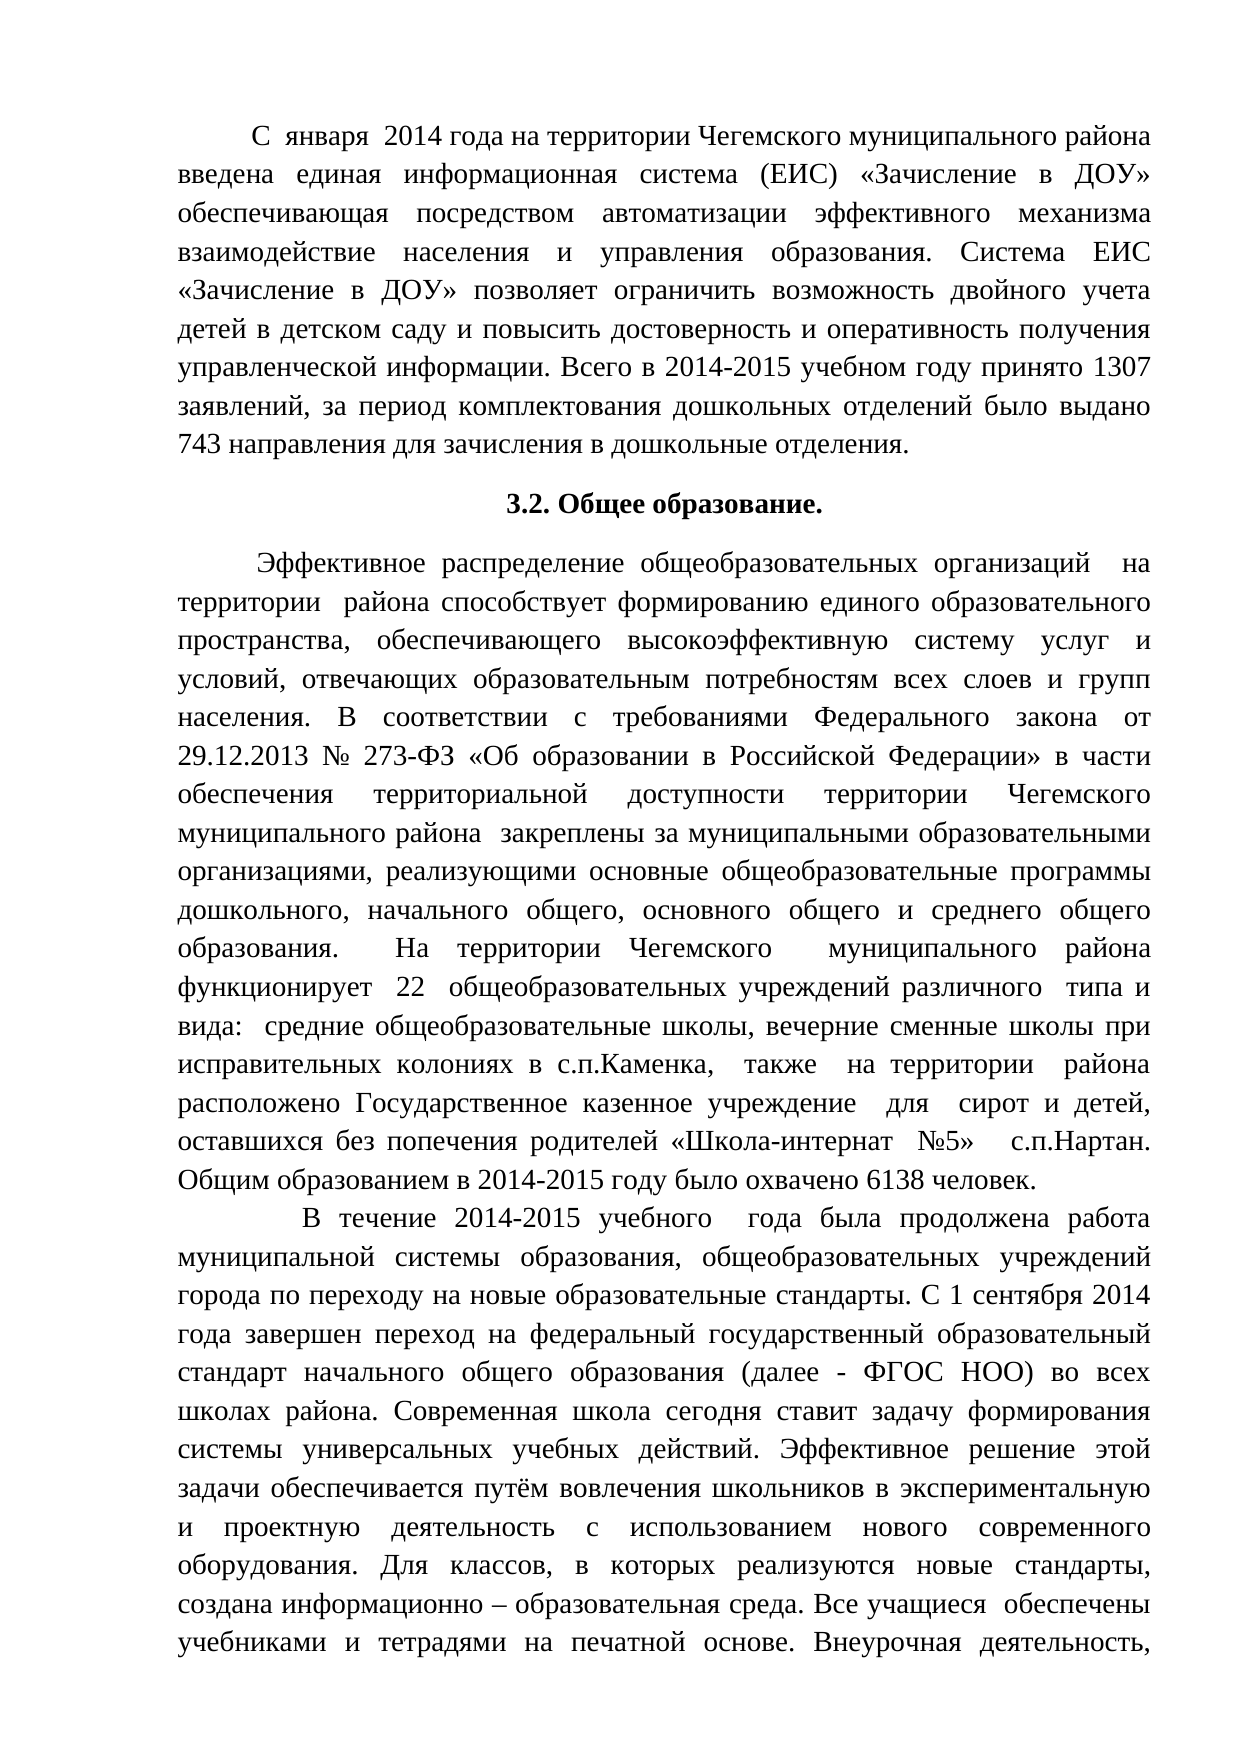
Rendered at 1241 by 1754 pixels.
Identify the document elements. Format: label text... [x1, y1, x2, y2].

text Эффективное распределение общеобразовательных организаций на территории района способствует формированию единого образовательного пространства, обеспечивающего высокоэффективную систему услуг и условий, отвечающих образовательным потребностям всех слоев и групп населения. В соответствии с требованиями Федерального закона от 29.12.2013 № 273-ФЗ «Об образовании в Российской Федерации» в части обеспечения территориальной доступности территории Чегемского муниципального района закреплены за муниципальными образовательными организациями, реализующими основные общеобразовательные программы дошкольного, начального общего, основного общего и среднего общего образования. На территории Чегемского муниципального района функционирует 22 общеобразовательных учреждений различного типа и вида: средние общеобразовательные школы, вечерние сменные школы при исправительных колониях в с.п.Каменка, также на территории района расположено Государственное казенное учреждение для сирот и детей, оставшихся без попечения родителей «Школа-интернат №5» с.п.Нартан. Общим образованием в 2014-2015 году было охвачено 6138 человек. [177, 545, 1152, 1195]
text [177, 1200, 1152, 1658]
text С января 2014 года на территории Чегемского муниципального района введена единая информационная система (ЕИС) «Зачисление в ДОУ» обеспечивающая посредством автоматизации эффективного механизма взаимодействие населения и управления образования. Система ЕИС «Зачисление в ДОУ» позволяет ограничить возможность двойного учета детей в детском саду и повысить достоверность и оперативность получения управленческой информации. Всего в 2014-2015 учебном году принято 1307 заявлений, за период комплектования дошкольных отделений было выдано 743 направления для зачисления в дошкольные отделения. [177, 118, 1152, 460]
text 3.2. Общее образование. [177, 486, 1152, 519]
